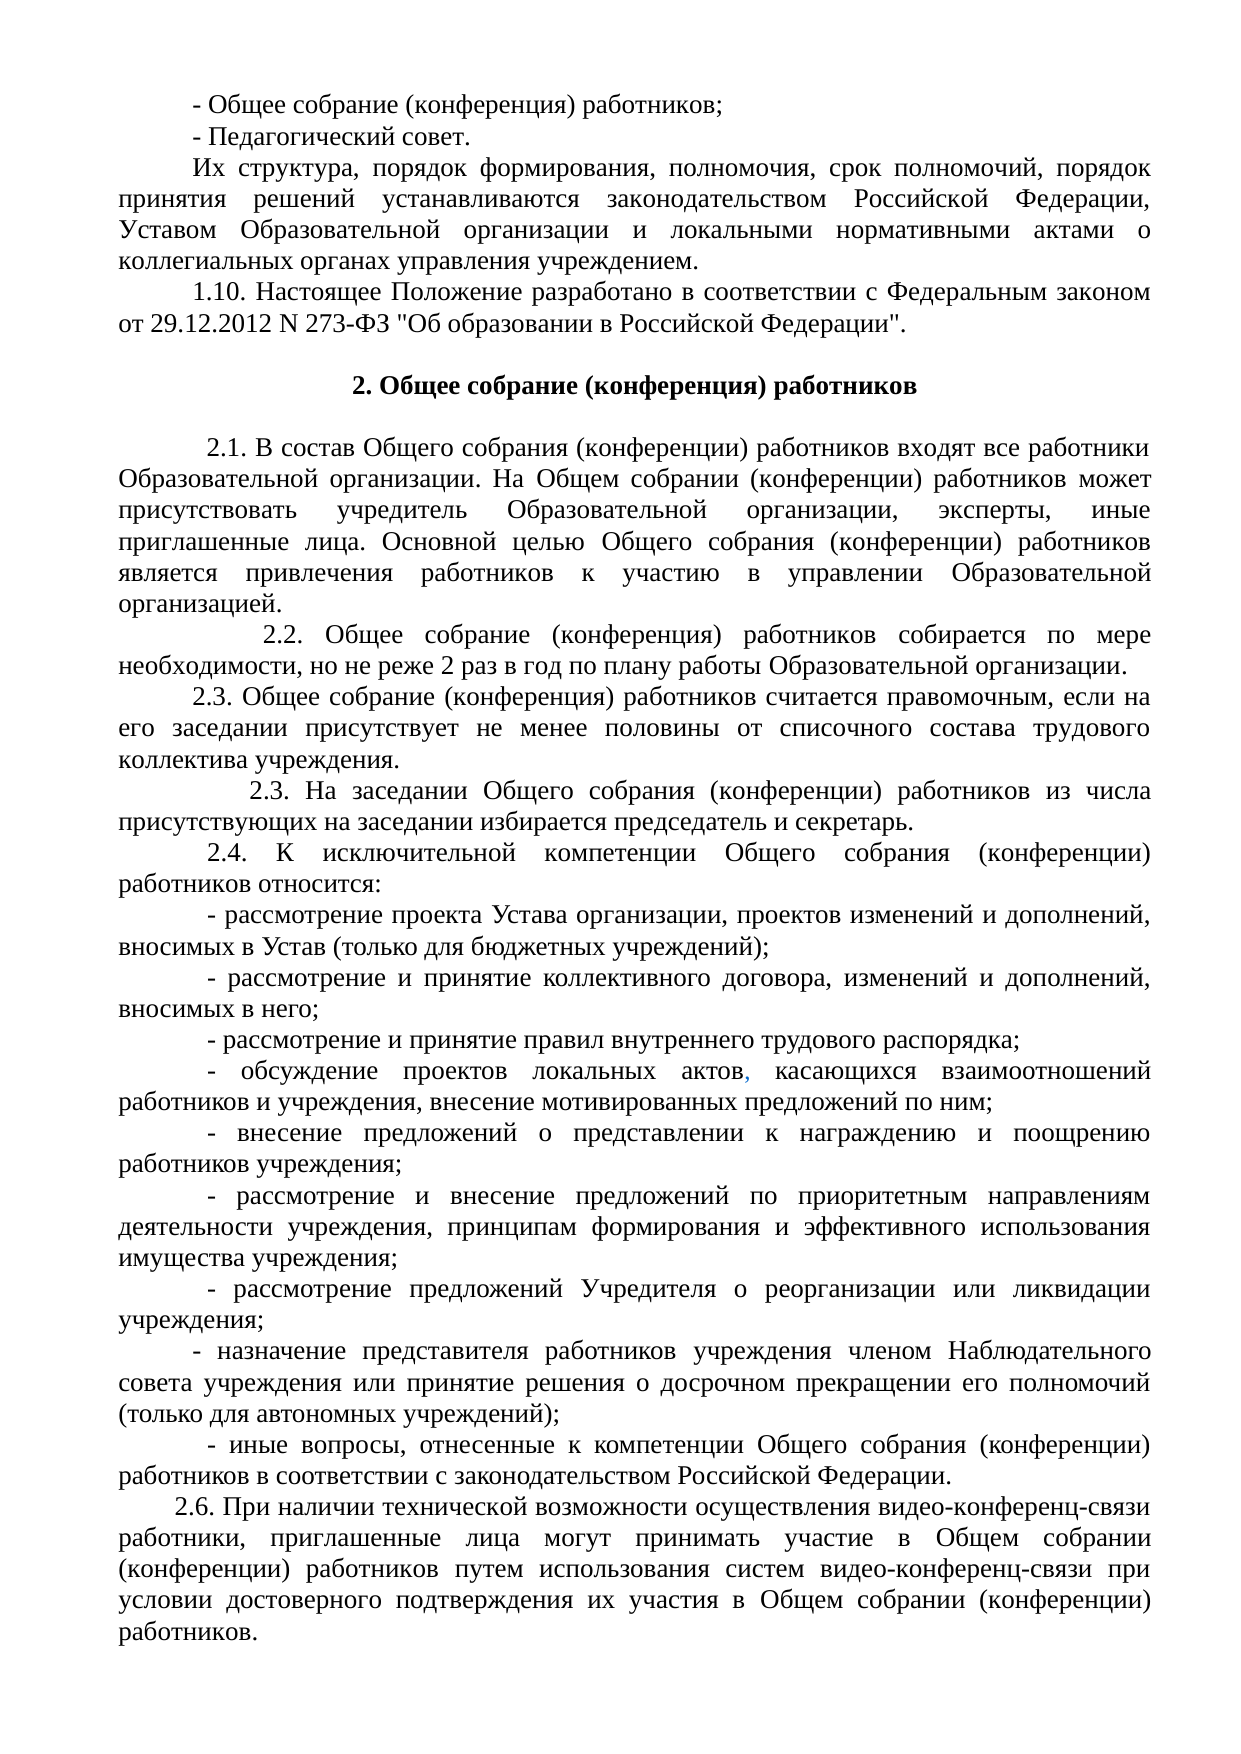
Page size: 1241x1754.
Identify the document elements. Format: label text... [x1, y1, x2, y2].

text 1.10. Настоящее Положение разработано в соответствии с Федеральным законом от 29.12.2012 N 273-ФЗ "Об образовании в Российской Федерации". [118, 276, 1152, 338]
text Их структура, порядок формирования, полномочия, срок полномочий, порядок принятия решений устанавливаются законодательством Российской Федерации, Уставом Образовательной организации и локальными нормативными актами о коллегиальных органах управления учреждением. [118, 151, 1152, 276]
list - рассмотрение предложений Учредителя о реорганизации или ликвидации учреждения; [118, 1272, 1152, 1334]
list - иные вопросы, отнесенные к компетенции Общего собрания (конференции) работников в соответствии с законодательством Российской Федерации. [118, 1428, 1152, 1490]
text - Педагогический совет. [118, 120, 1152, 151]
text - Общее собрание (конференция) работников; [118, 89, 1152, 120]
list - рассмотрение и принятие коллективного договора, изменений и дополнений, вносимых в него; [118, 961, 1152, 1023]
text 2.2. Общее собрание (конференция) работников собирается по мере необходимости, но не реже 2 раз в год по плану работы Образовательной организации. [118, 618, 1152, 680]
text 2.3. Общее собрание (конференция) работников считается правомочным, если на его заседании присутствует не менее половины от списочного состава трудового коллектива учреждения. [118, 680, 1152, 774]
list - рассмотрение проекта Устава организации, проектов изменений и дополнений, вносимых в Устав (только для бюджетных учреждений); [118, 898, 1152, 961]
text 2.3. На заседании Общего собрания (конференции) работников из числа присутствующих на заседании избирается председатель и секретарь. [118, 774, 1152, 836]
text 2.6. При наличии технической возможности осуществления видео-конференц-связи работники, приглашенные лица могут принимать участие в Общем собрании (конференции) работников путем использования систем видео-конференц-связи при условии достоверного подтверждения их участия в Общем собрании (конференции) работников. [118, 1490, 1152, 1646]
list - назначение представителя работников учреждения членом Наблюдательного совета учреждения или принятие решения о досрочном прекращении его полномочий (только для автономных учреждений); [118, 1334, 1152, 1428]
list - рассмотрение и внесение предложений по приоритетным направлениям деятельности учреждения, принципам формирования и эффективного использования имущества учреждения; [118, 1179, 1152, 1272]
text 2. Общее собрание (конференция) работников [118, 369, 1152, 400]
list - обсуждение проектов локальных актов, касающихся взаимоотношений работников и учреждения, внесение мотивированных предложений по ним; [118, 1054, 1152, 1116]
text 2.1. В состав Общего собрания (конференции) работников входят все работники Образовательной организации. На Общем собрании (конференции) работников может присутствовать учредитель Образовательной организации, эксперты, иные приглашенные лица. Основной целью Общего собрания (конференции) работников является привлечения работников к участию в управлении Образовательной организацией. [118, 431, 1152, 618]
text 2.4. К исключительной компетенции Общего собрания (конференции) работников относится: [118, 836, 1152, 898]
list - внесение предложений о представлении к награждению и поощрению работников учреждения; [118, 1116, 1152, 1179]
list - рассмотрение и принятие правил внутреннего трудового распорядка; [118, 1023, 1152, 1054]
